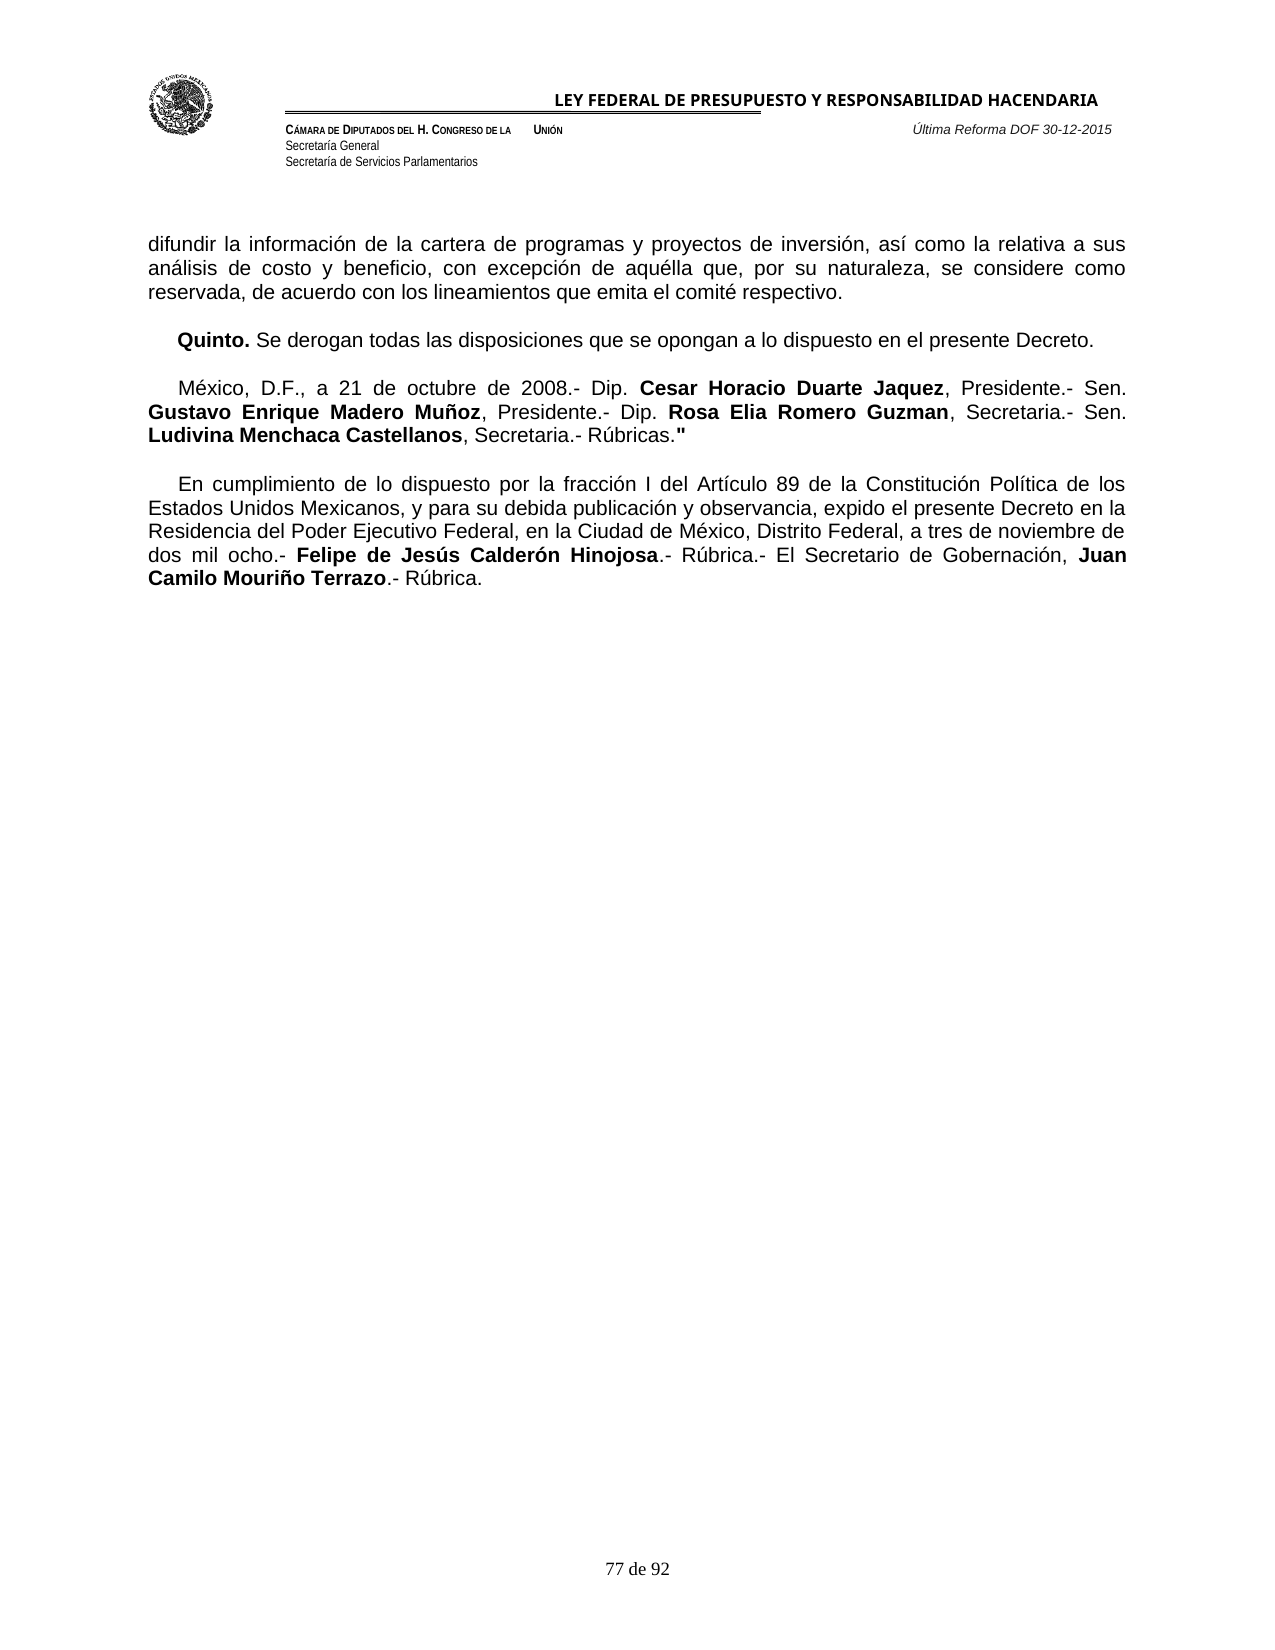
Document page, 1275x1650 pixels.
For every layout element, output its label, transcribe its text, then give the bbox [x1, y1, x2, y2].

text En cumplimiento de lo dispuesto por la fracción I del Artículo 89 de la Constitución Política de los Estados Unidos Mexicanos, y para su debida publicación y observancia, expido el presente Decreto en la Residencia del Poder Ejecutivo Federal, en la Ciudad de México, Distrito Federal, a tres de noviembre de dos mil ocho.- Felipe de Jesús Calderón Hinojosa.- Rúbrica.- El Secretario de Gobernación, Juan Camilo Mouriño Terrazo.- Rúbrica. [148, 472, 1127, 590]
text 77 de 92 [148, 1558, 1127, 1579]
text Secretaría General [285, 138, 529, 153]
text CÁMARA DE DIPUTADOS DEL H. CONGRESO DE LA [285, 121, 529, 137]
text Última Reforma DOF 30-12-2015 [912, 122, 1127, 137]
picture [147, 73, 214, 136]
text difundir la información de la cartera de programas y proyectos de inversión, así como la relativa a sus análisis de costo y beneficio, con excepción de aquélla que, por su naturaleza, se considere como reservada, de acuerdo con los lineamientos que emita el comité respectivo. [148, 233, 1127, 304]
text Quinto. Se derogan todas las disposiciones que se opongan a lo dispuesto en el presente Decreto. [177, 327, 1127, 351]
text México, D.F., a 21 de octubre de 2008.- Dip. Cesar Horacio Duarte Jaquez, Presidente.- Sen. Gustavo Enrique Madero Muñoz, Presidente.- Dip. Rosa Elia Romero Guzman, Secretaria.- Sen. Ludivina Menchaca Castellanos, Secretaria.- Rúbricas." [148, 376, 1127, 447]
text LEY FEDERAL DE PRESUPUESTO Y RESPONSABILIDAD HACENDARIA [554, 88, 1127, 111]
text UNIÓN [533, 121, 837, 137]
text Secretaría de Servicios Parlamentarios [285, 153, 529, 169]
